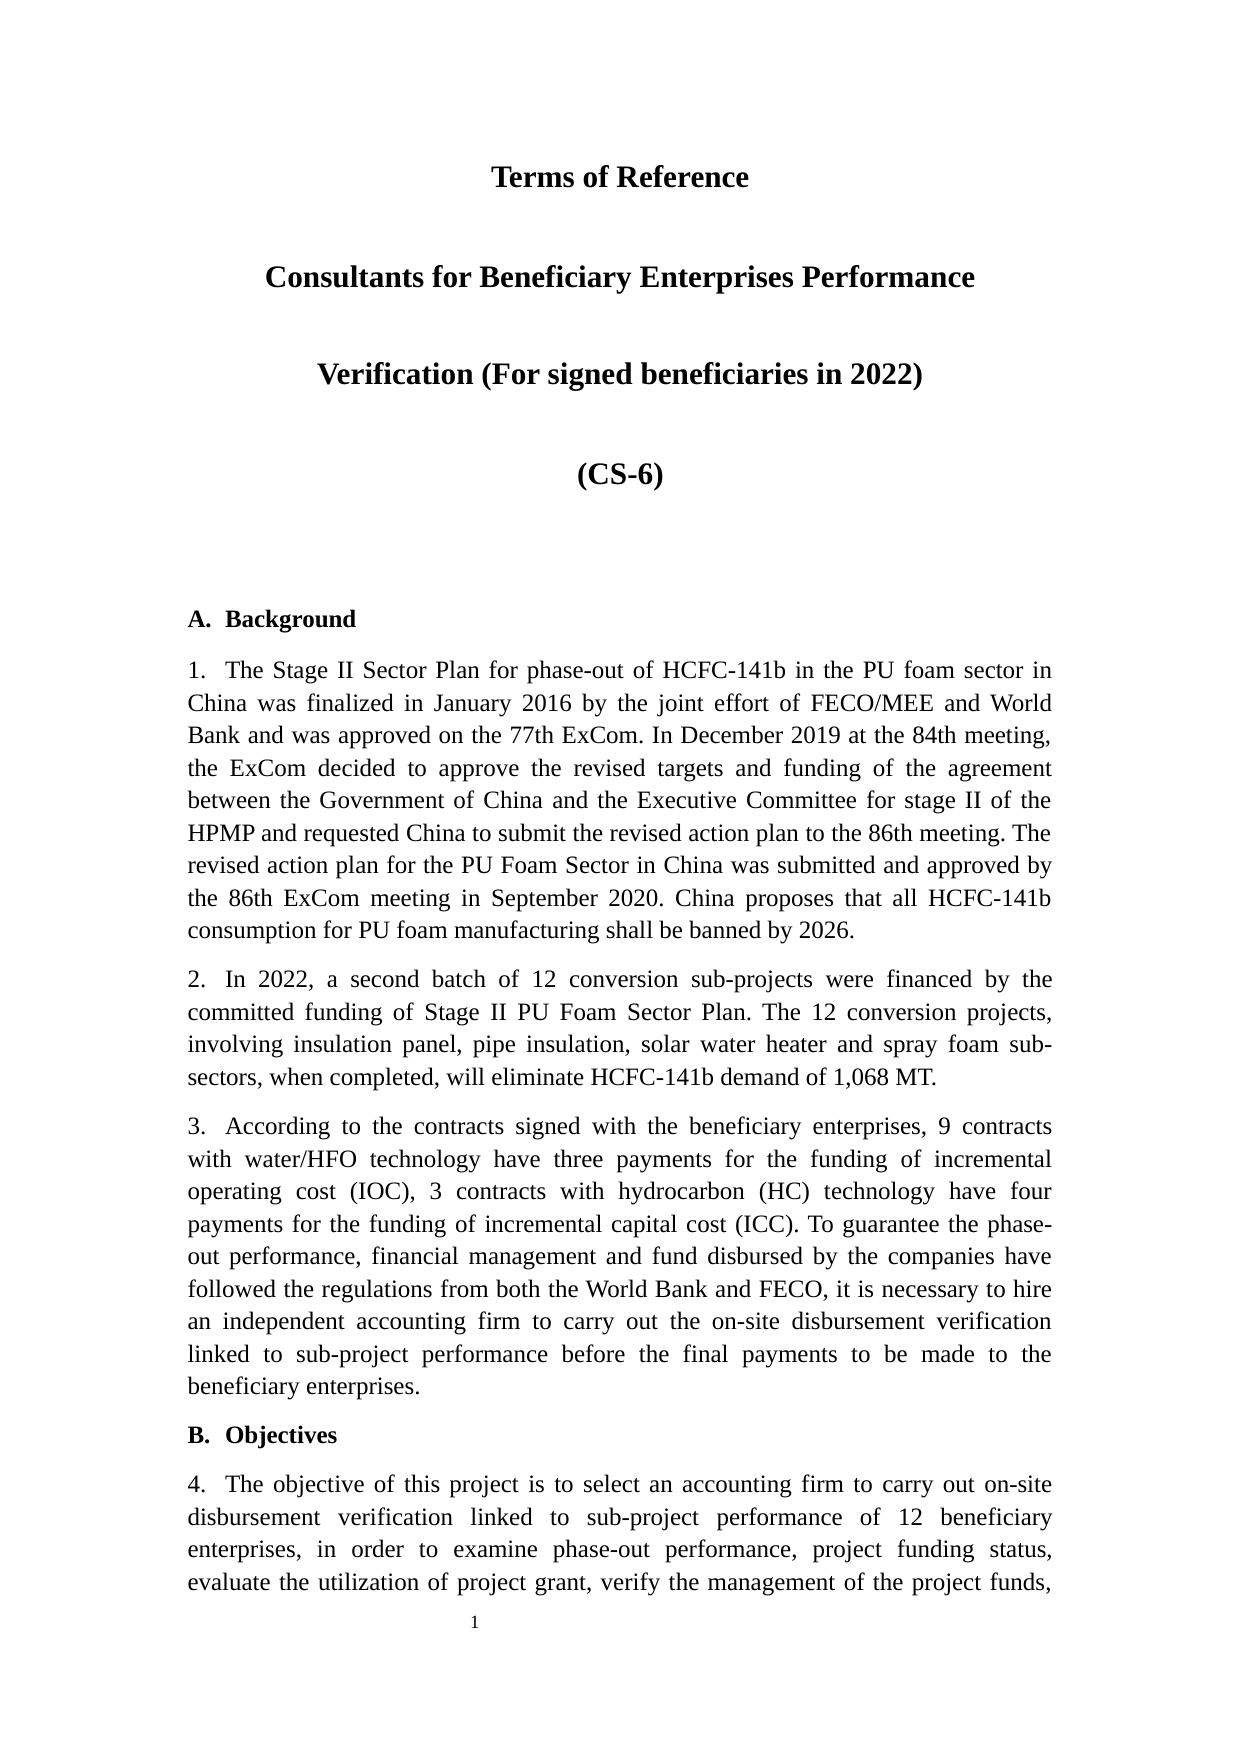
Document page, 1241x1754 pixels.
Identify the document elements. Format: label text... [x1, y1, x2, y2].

list Background [187, 602, 1053, 634]
title Terms of Reference [187, 144, 1053, 209]
list The Stage II Sector Plan for phase-out of HCFC-141b in the PU foam sector in China was finalized in January 2016 by the joint effort of FECO/MEE and World Bank and was approved on the 77th ExCom. In December 2019 at the 84th meeting, the ExCom decided to approve the revised targets and funding of the agreement between the Government of China and the Executive Committee for stage II of the HPMP and requested China to submit the revised action plan to the 86th meeting. The revised action plan for the PU Foam Sector in China was submitted and approved by the 86th ExCom meeting in September 2020. China proposes that all HCFC-141b consumption for PU foam manufacturing shall be banned by 2026. [187, 653, 1053, 946]
list Objectives [187, 1418, 1053, 1451]
list According to the contracts signed with the beneficiary enterprises, 9 contracts with water/HFO technology have three payments for the funding of incremental operating cost (IOC), 3 contracts with hydrocarbon (HC) technology have four payments for the funding of incremental capital cost (ICC). To guarantee the phase-out performance, financial management and fund disbursed by the companies have followed the regulations from both the World Bank and FECO, it is necessary to hire an independent accounting firm to carry out the on-site disbursement verification linked to sub-project performance before the final payments to be made to the beneficiary enterprises. [187, 1109, 1053, 1402]
list In 2022, a second batch of 12 conversion sub-projects were financed by the committed funding of Stage II PU Foam Sector Plan. The 12 conversion projects, involving insulation panel, pipe insulation, solar water heater and spray foam sub-sectors, when completed, will eliminate HCFC-141b demand of 1,068 MT. [187, 963, 1053, 1093]
title Consultants for Beneficiary Enterprises Performance Verification (For signed beneficiaries in 2022) [187, 244, 1053, 406]
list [187, 1468, 1053, 1598]
title (CS-6) [187, 441, 1053, 506]
